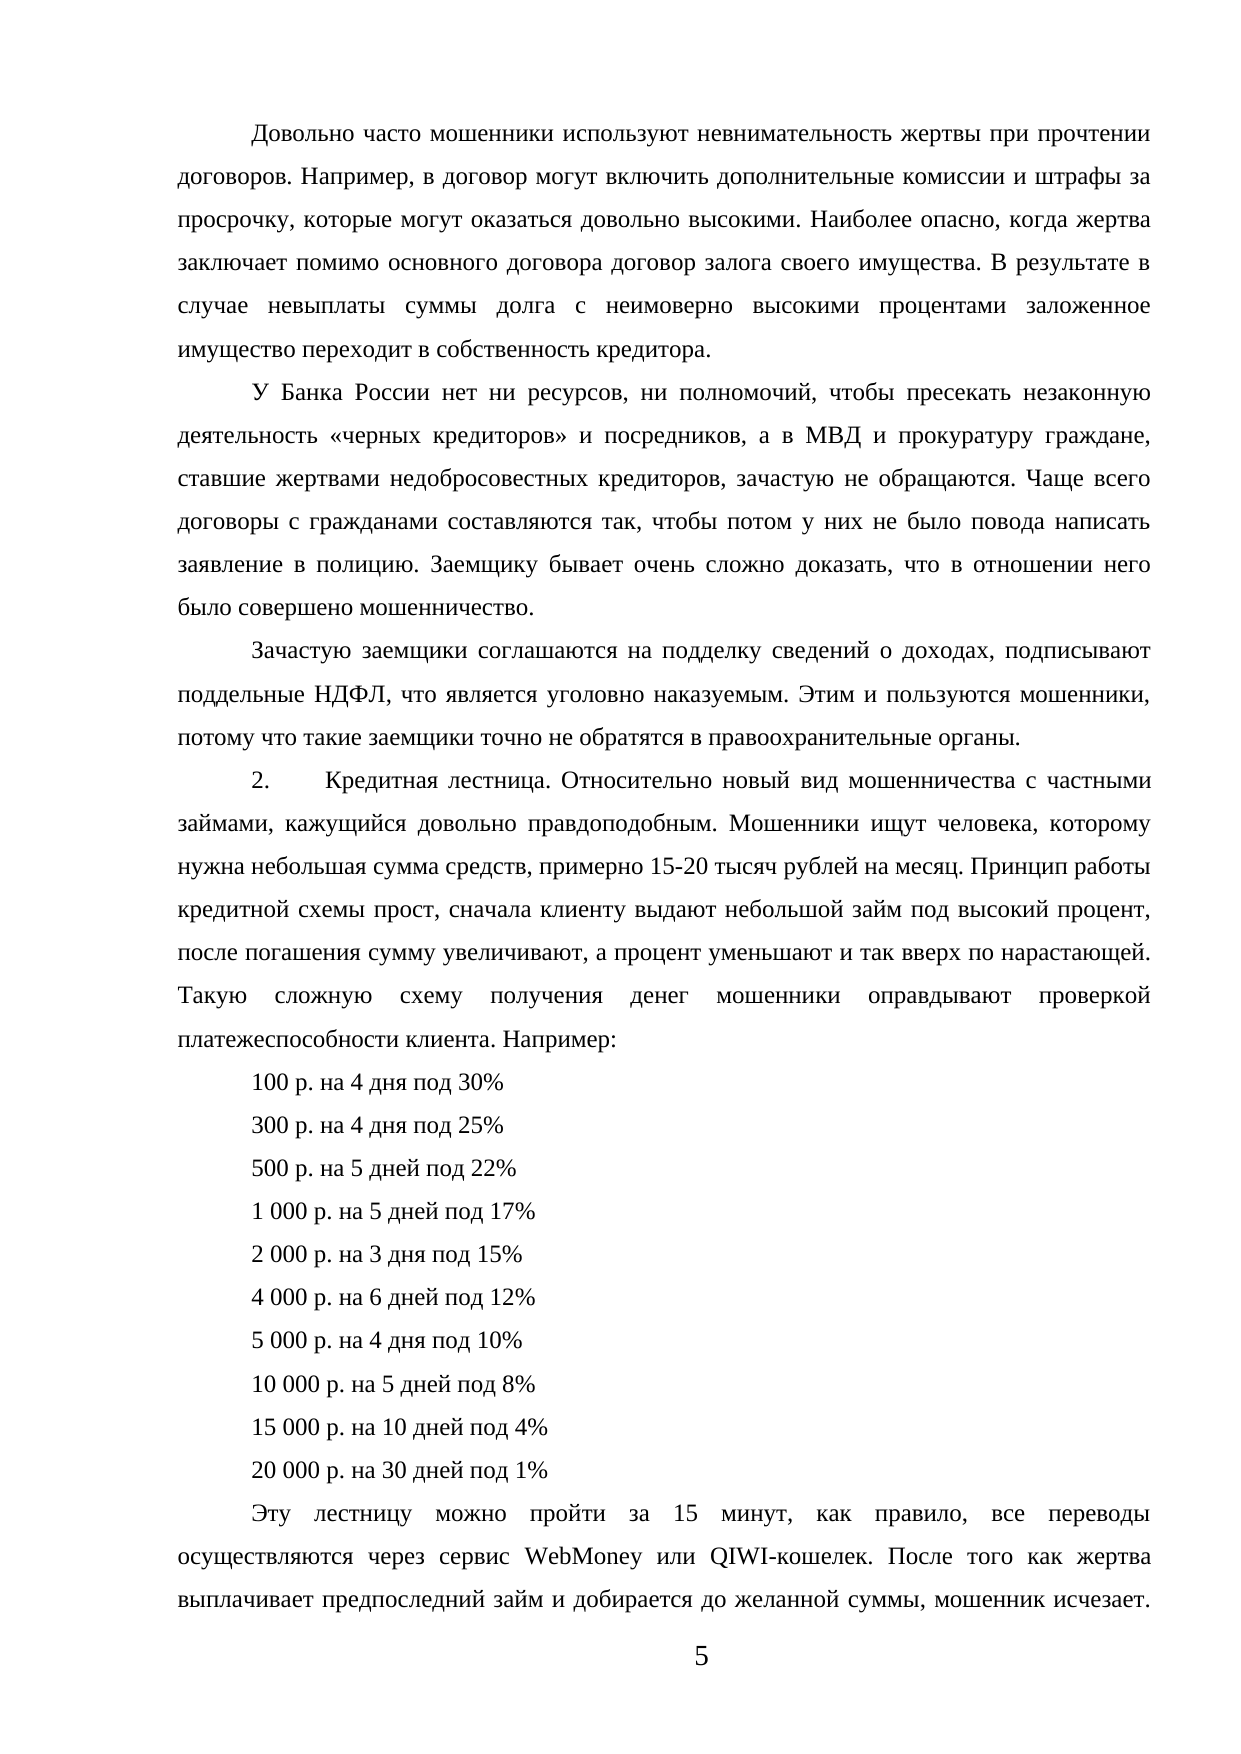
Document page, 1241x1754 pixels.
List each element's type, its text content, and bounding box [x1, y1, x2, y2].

text 2 000 р. на 3 дня под 15% [177, 1239, 1152, 1268]
text 100 р. на 4 дня под 30% [177, 1067, 1152, 1096]
text 500 р. на 5 дней под 22% [177, 1153, 1152, 1182]
text 5 000 р. на 4 дня под 10% [177, 1326, 1152, 1354]
text 20 000 р. на 30 дней под 1% [177, 1455, 1152, 1484]
text 300 р. на 4 дня под 25% [177, 1110, 1152, 1139]
text 10 000 р. на 5 дней под 8% [177, 1369, 1152, 1397]
text 1 000 р. на 5 дней под 17% [177, 1196, 1152, 1225]
list Зачастую заемщики соглашаются на подделку сведений о доходах, подписывают поддельные НДФЛ, что является уголовно наказуемым. Этим и пользуются мошенники, потому что такие заемщики точно не обратятся в правоохранительные органы. [177, 636, 1152, 751]
list Довольно часто мошенники используют невнимательность жертвы при прочтении договоров. Например, в договор могут включить дополнительные комиссии и штрафы за просрочку, которые могут оказаться довольно высокими. Наиболее опасно, когда жертва заключает помимо основного договора договор залога своего имущества. В результате в случае невыплаты суммы долга с неимоверно высокими процентами заложенное имущество переходит в собственность кредитора. [177, 118, 1152, 362]
text 15 000 р. на 10 дней под 4% [177, 1412, 1152, 1441]
text 4 000 р. на 6 дней под 12% [177, 1282, 1152, 1311]
list Кредитная лестница. Относительно новый вид мошенничества с частными займами, кажущийся довольно правдоподобным. Мошенники ищут человека, которому нужна небольшая сумма средств, примерно 15-20 тысяч рублей на месяц. Принцип работы кредитной схемы прост, сначала клиенту выдают небольшой займ под высокий процент, после погашения сумму увеличивают, а процент уменьшают и так вверх по нарастающей. Такую сложную схему получения денег мошенники оправдывают проверкой платежеспособности клиента. Например: [177, 765, 1152, 1052]
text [177, 1498, 1152, 1613]
list У Банка России нет ни ресурсов, ни полномочий, чтобы пресекать незаконную деятельность «черных кредиторов» и посредников, а в МВД и прокуратуру граждане, ставшие жертвами недобросовестных кредиторов, зачастую не обращаются. Чаще всего договоры с гражданами составляются так, чтобы потом у них не было повода написать заявление в полицию. Заемщику бывает очень сложно доказать, что в отношении него было совершено мошенничество. [177, 377, 1152, 621]
